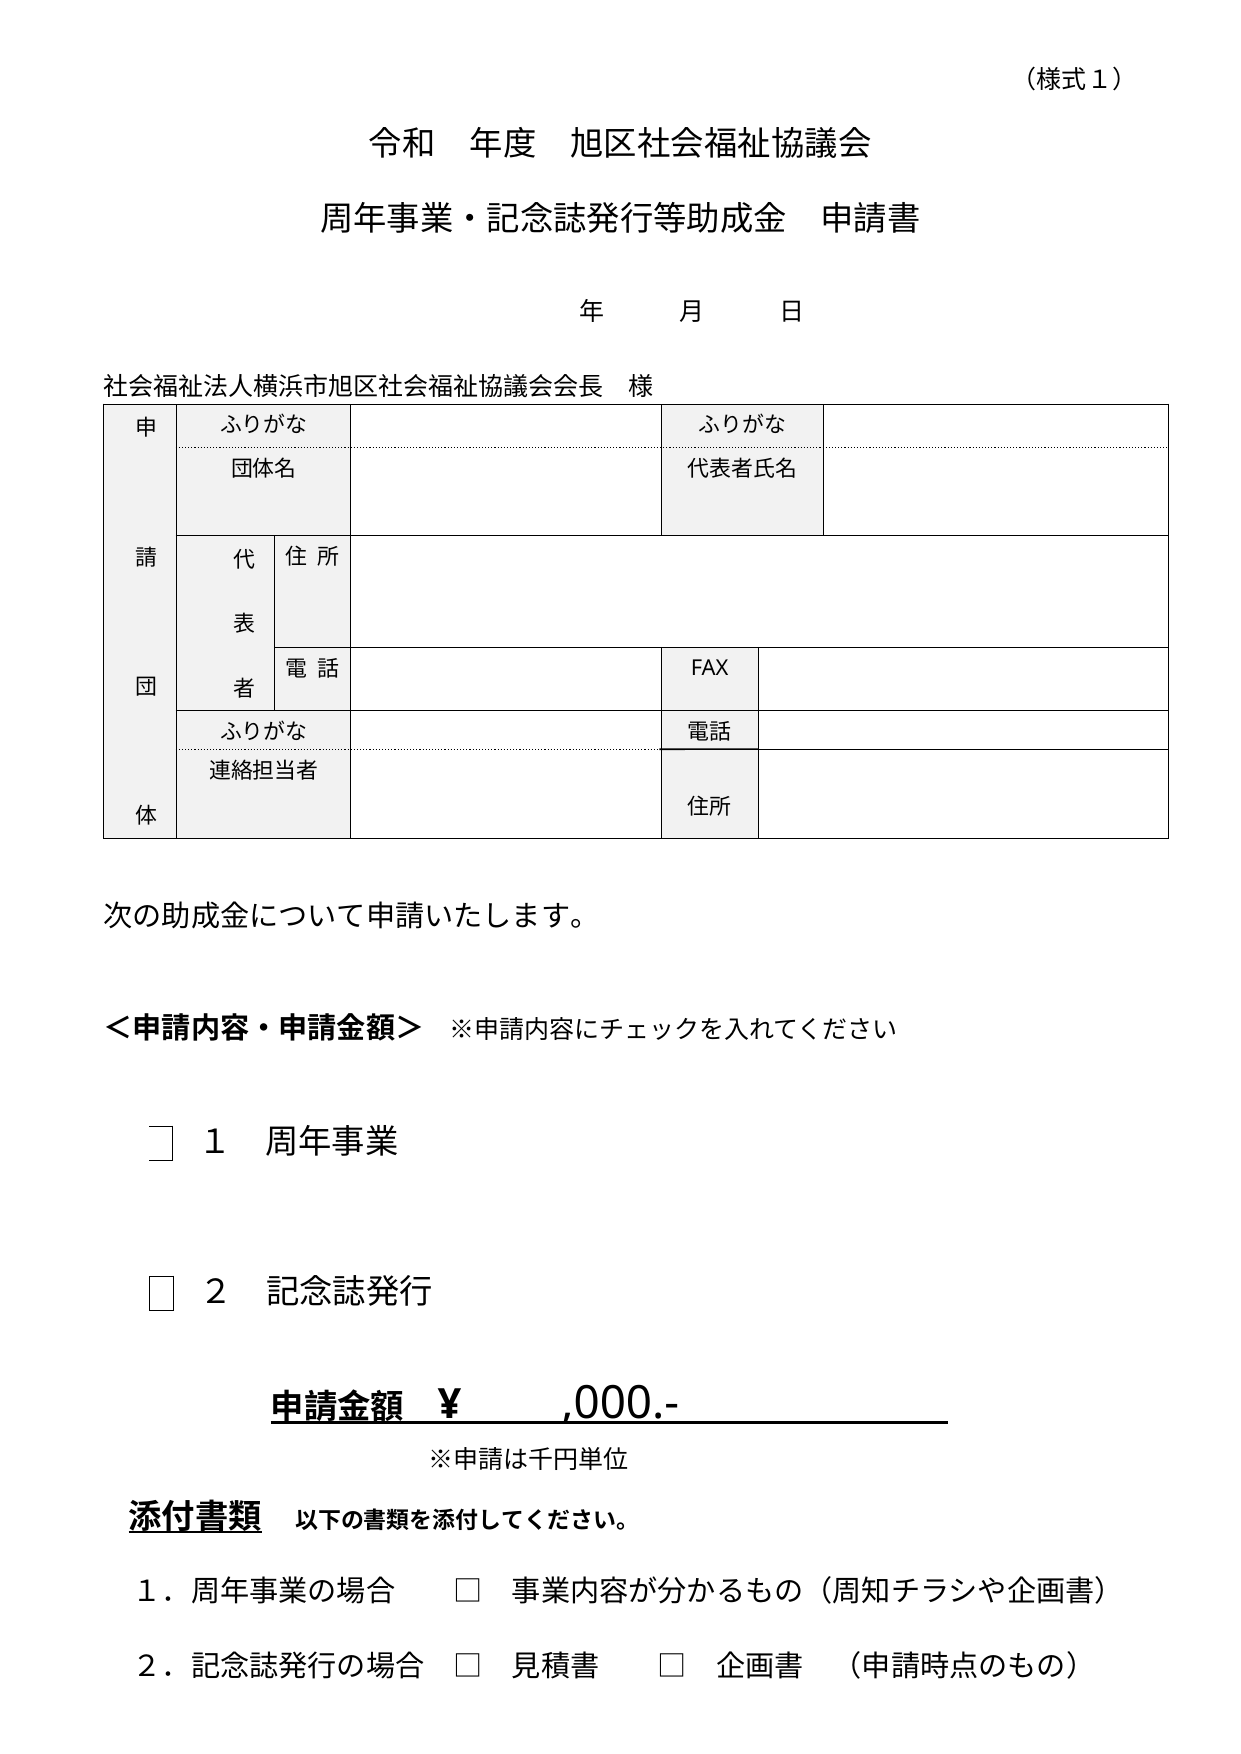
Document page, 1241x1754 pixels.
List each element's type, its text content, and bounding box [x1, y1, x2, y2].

table_header ふりがな [662, 405, 823, 447]
table_header [824, 405, 1168, 447]
text 年 月 日 [103, 291, 1137, 328]
table_cell [351, 711, 661, 749]
text ＜申請内容・申請金額＞ ※申請内容にチェックを入れてください [103, 989, 1137, 1064]
table_cell 電話 [275, 648, 350, 710]
table_cell 団体名 [177, 447, 350, 535]
table_cell [351, 749, 661, 838]
table_cell FAX [662, 648, 758, 710]
table_cell [351, 447, 661, 535]
text １ 周年事業 [103, 1101, 1137, 1176]
text 次の助成金について申請いたします。 [103, 876, 1137, 951]
text 令和 年度 旭区社会福祉協議会 [103, 103, 1137, 178]
table_cell ふりがな [177, 711, 350, 749]
table_cell [759, 711, 1168, 749]
table_cell [759, 750, 1168, 838]
text ２．記念誌発行の場合 □ 見積書 □ 企画書 （申請時点のもの） [103, 1626, 1137, 1701]
table_cell [351, 536, 1168, 647]
table_header ふりがな [177, 405, 350, 447]
table_cell 代表者氏名 [662, 447, 823, 535]
table_cell [759, 648, 1168, 710]
table_cell 電話 住所 [662, 750, 758, 838]
table_header [351, 405, 661, 447]
table_cell 電話 住所 [662, 711, 758, 748]
table_cell 住所 [275, 536, 350, 647]
table_header 申請団体 [104, 405, 176, 838]
text 申請金額 ¥ ,000.- [103, 1364, 1137, 1439]
text 社会福祉法人横浜市旭区社会福祉協議会会長 様 [103, 366, 1137, 403]
text １．周年事業の場合 □ 事業内容が分かるもの（周知チラシや企画書） [103, 1551, 1137, 1626]
table_cell 連絡担当者 [177, 749, 350, 838]
text 周年事業・記念誌発行等助成金 申請書 [103, 178, 1137, 253]
table_cell [824, 447, 1168, 535]
table_cell 代表者 [177, 536, 274, 710]
text ※申請は千円単位 [103, 1439, 1137, 1476]
text ２ 記念誌発行 [103, 1251, 1137, 1326]
text 添付書類 以下の書類を添付してください。 [103, 1476, 1137, 1551]
table_cell [351, 648, 661, 710]
